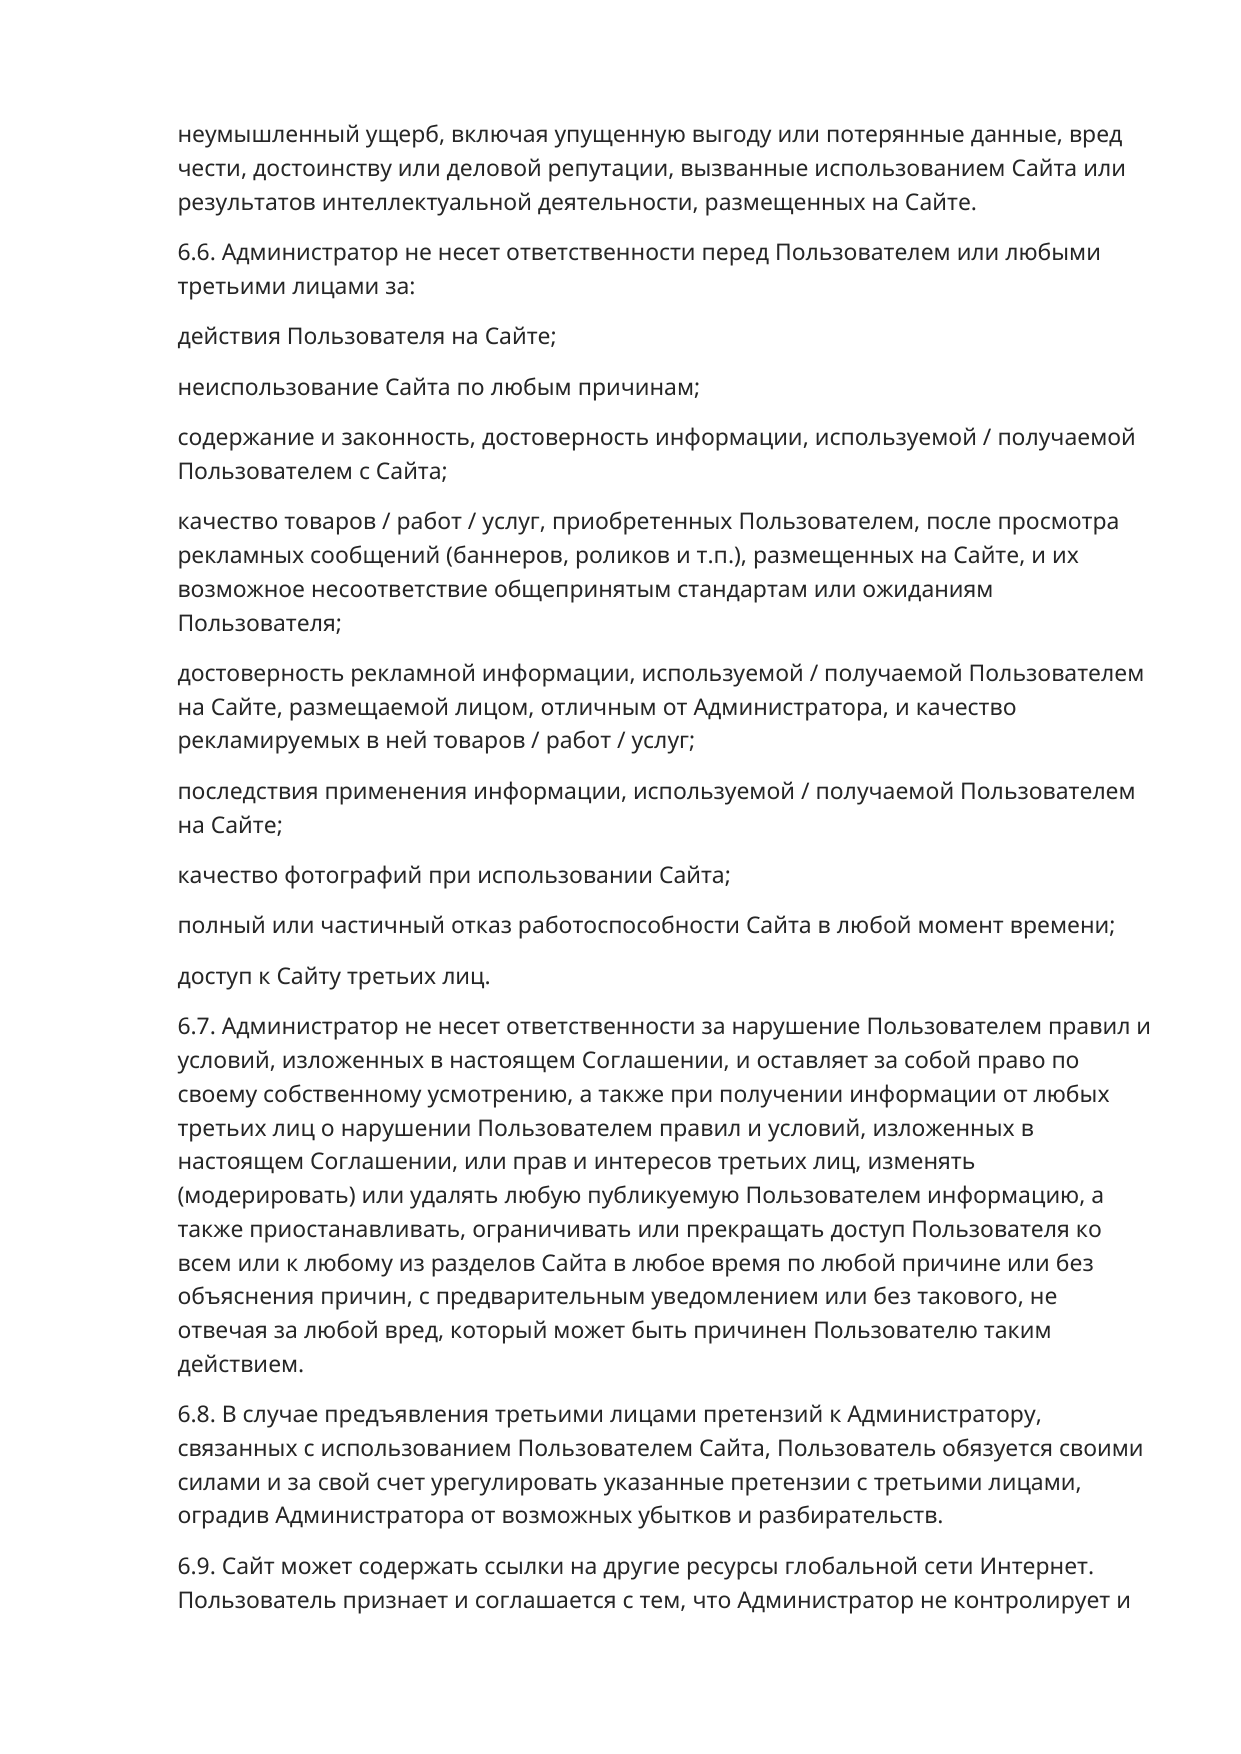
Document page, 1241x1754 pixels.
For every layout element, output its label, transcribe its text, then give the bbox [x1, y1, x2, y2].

text содержание и законность, достоверность информации, используемой / получаемой Пользователем с Сайта; [177, 421, 1152, 486]
text достоверность рекламной информации, используемой / получаемой Пользователем на Сайте, размещаемой лицом, отличным от Администратора, и качество рекламируемых в ней товаров / работ / услуг; [177, 657, 1152, 756]
text 6.7. Администратор не несет ответственности за нарушение Пользователем правил и условий, изложенных в настоящем Соглашении, и оставляет за собой право по своему собственному усмотрению, а также при получении информации от любых третьих лиц о нарушении Пользователем правил и условий, изложенных в настоящем Соглашении, или прав и интересов третьих лиц, изменять (модерировать) или удалять любую публикуемую Пользователем информацию, а также приостанавливать, ограничивать или прекращать доступ Пользователя ко всем или к любому из разделов Сайта в любое время по любой причине или без объяснения причин, с предварительным уведомлением или без такового, не отвечая за любой вред, который может быть причинен Пользователю таким действием. [177, 1010, 1152, 1379]
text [177, 118, 1152, 217]
text 6.8. В случае предъявления третьими лицами претензий к Администратору, связанных с использованием Пользователем Сайта, Пользователь обязуется своими силами и за свой счет урегулировать указанные претензии с третьими лицами, оградив Администратора от возможных убытков и разбирательств. [177, 1398, 1152, 1531]
text качество фотографий при использовании Сайта; [177, 859, 1152, 890]
text качество товаров / работ / услуг, приобретенных Пользователем, после просмотра рекламных сообщений (баннеров, роликов и т.п.), размещенных на Сайте, и их возможное несоответствие общепринятым стандартам или ожиданиям Пользователя; [177, 505, 1152, 638]
text доступ к Сайту третьих лиц. [177, 960, 1152, 991]
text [177, 1550, 1152, 1615]
text полный или частичный отказ работоспособности Сайта в любой момент времени; [177, 909, 1152, 941]
text последствия применения информации, используемой / получаемой Пользователем на Сайте; [177, 775, 1152, 840]
text 6.6. Администратор не несет ответственности перед Пользователем или любыми третьими лицами за: [177, 236, 1152, 301]
text неиспользование Сайта по любым причинам; [177, 371, 1152, 402]
text действия Пользователя на Сайте; [177, 320, 1152, 351]
